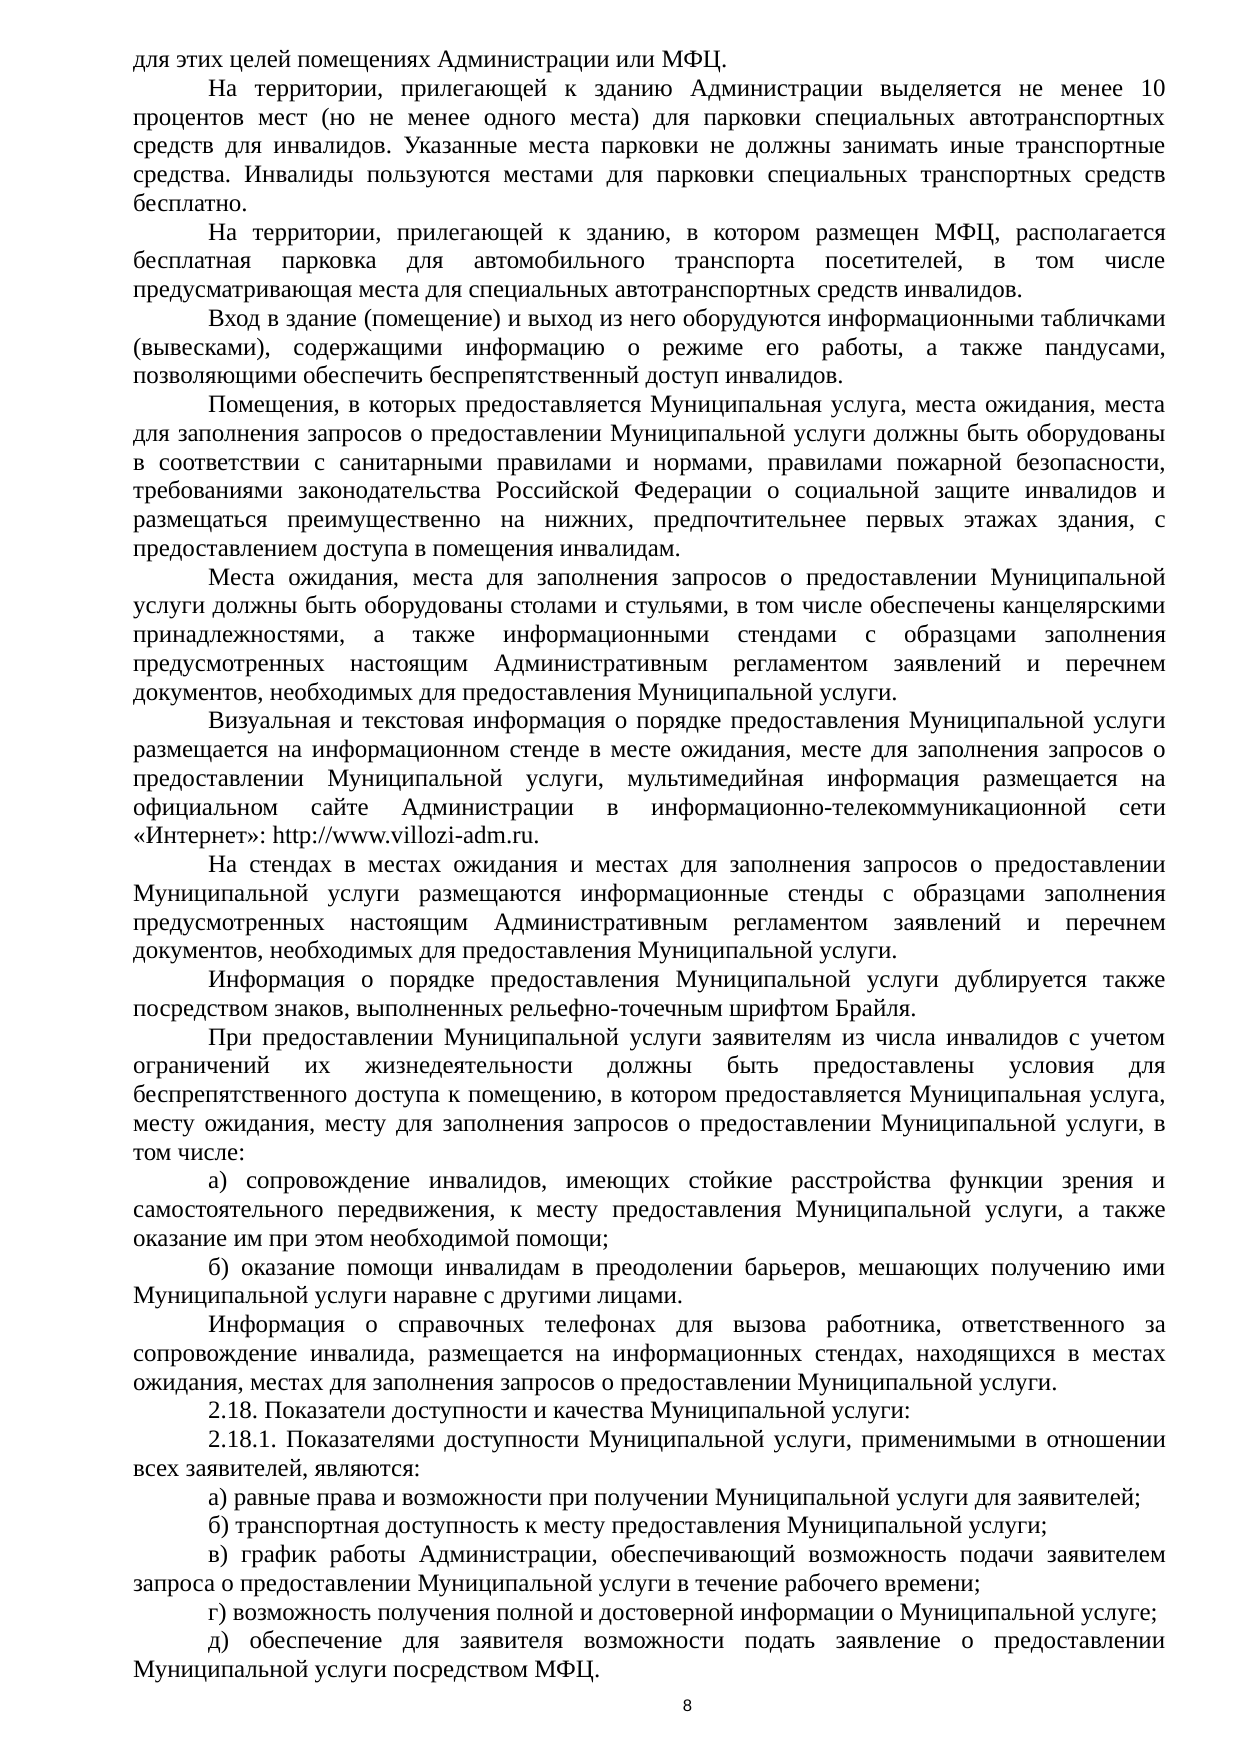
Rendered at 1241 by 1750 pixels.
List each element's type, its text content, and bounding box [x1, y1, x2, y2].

text б) транспортная доступность к месту предоставления Муниципальной услуги; [133, 1511, 1167, 1539]
text На территории, прилегающей к зданию, в котором размещен МФЦ, располагается бесплатная парковка для автомобильного транспорта посетителей, в том числе предусматривающая места для специальных автотранспортных средств инвалидов. [133, 217, 1167, 303]
text г) возможность получения полной и достоверной информации о Муниципальной услуге; [133, 1597, 1167, 1626]
text Места ожидания, места для заполнения запросов о предоставлении Муниципальной услуги должны быть оборудованы столами и стульями, в том числе обеспечены канцелярскими принадлежностями, а также информационными стендами с образцами заполнения предусмотренных настоящим Административным регламентом заявлений и перечнем документов, необходимых для предоставления Муниципальной услуги. [133, 562, 1167, 706]
text 2.18.1. Показателями доступности Муниципальной услуги, применимыми в отношении всех заявителей, являются: [133, 1424, 1167, 1482]
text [133, 44, 1167, 73]
text Информация о порядке предоставления Муниципальной услуги дублируется также посредством знаков, выполненных рельефно-точечным шрифтом Брайля. [133, 964, 1167, 1022]
text На территории, прилегающей к зданию Администрации выделяется не менее 10 процентов мест (но не менее одного места) для парковки специальных автотранспортных средств для инвалидов. Указанные места парковки не должны занимать иные транспортные средства. Инвалиды пользуются местами для парковки специальных транспортных средств бесплатно. [133, 73, 1167, 217]
text Информация о справочных телефонах для вызова работника, ответственного за сопровождение инвалида, размещается на информационных стендах, находящихся в местах ожидания, местах для заполнения запросов о предоставлении Муниципальной услуги. [133, 1309, 1167, 1396]
text а) сопровождение инвалидов, имеющих стойкие расстройства функции зрения и самостоятельного передвижения, к месту предоставления Муниципальной услуги, а также оказание им при этом необходимой помощи; [133, 1166, 1167, 1252]
text Вход в здание (помещение) и выход из него оборудуются информационными табличками (вывесками), содержащими информацию о режиме его работы, а также пандусами, позволяющими обеспечить беспрепятственный доступ инвалидов. [133, 303, 1167, 389]
text Визуальная и текстовая информация о порядке предоставления Муниципальной услуги размещается на информационном стенде в месте ожидания, месте для заполнения запросов о предоставлении Муниципальной услуги, мультимедийная информация размещается на официальном сайте Администрации в информационно-телекоммуникационной сети «Интернет»: http://www.villozi-adm.ru. [133, 706, 1167, 849]
text б) оказание помощи инвалидам в преодолении барьеров, мешающих получению ими Муниципальной услуги наравне с другими лицами. [133, 1252, 1167, 1309]
text д) обеспечение для заявителя возможности подать заявление о предоставлении Муниципальной услуги посредством МФЦ. [133, 1626, 1167, 1683]
text а) равные права и возможности при получении Муниципальной услуги для заявителей; [133, 1482, 1167, 1511]
text На стендах в местах ожидания и местах для заполнения запросов о предоставлении Муниципальной услуги размещаются информационные стенды с образцами заполнения предусмотренных настоящим Административным регламентом заявлений и перечнем документов, необходимых для предоставления Муниципальной услуги. [133, 849, 1167, 964]
text в) график работы Администрации, обеспечивающий возможность подачи заявителем запроса о предоставлении Муниципальной услуги в течение рабочего времени; [133, 1539, 1167, 1597]
text При предоставлении Муниципальной услуги заявителям из числа инвалидов с учетом ограничений их жизнедеятельности должны быть предоставлены условия для беспрепятственного доступа к помещению, в котором предоставляется Муниципальная услуга, месту ожидания, месту для заполнения запросов о предоставлении Муниципальной услуги, в том числе: [133, 1022, 1167, 1166]
text 2.18. Показатели доступности и качества Муниципальной услуги: [133, 1396, 1167, 1424]
text Помещения, в которых предоставляется Муниципальная услуга, места ожидания, места для заполнения запросов о предоставлении Муниципальной услуги должны быть оборудованы в соответствии с санитарными правилами и нормами, правилами пожарной безопасности, требованиями законодательства Российской Федерации о социальной защите инвалидов и размещаться преимущественно на нижних, предпочтительнее первых этажах здания, с предоставлением доступа в помещения инвалидам. [133, 389, 1167, 562]
